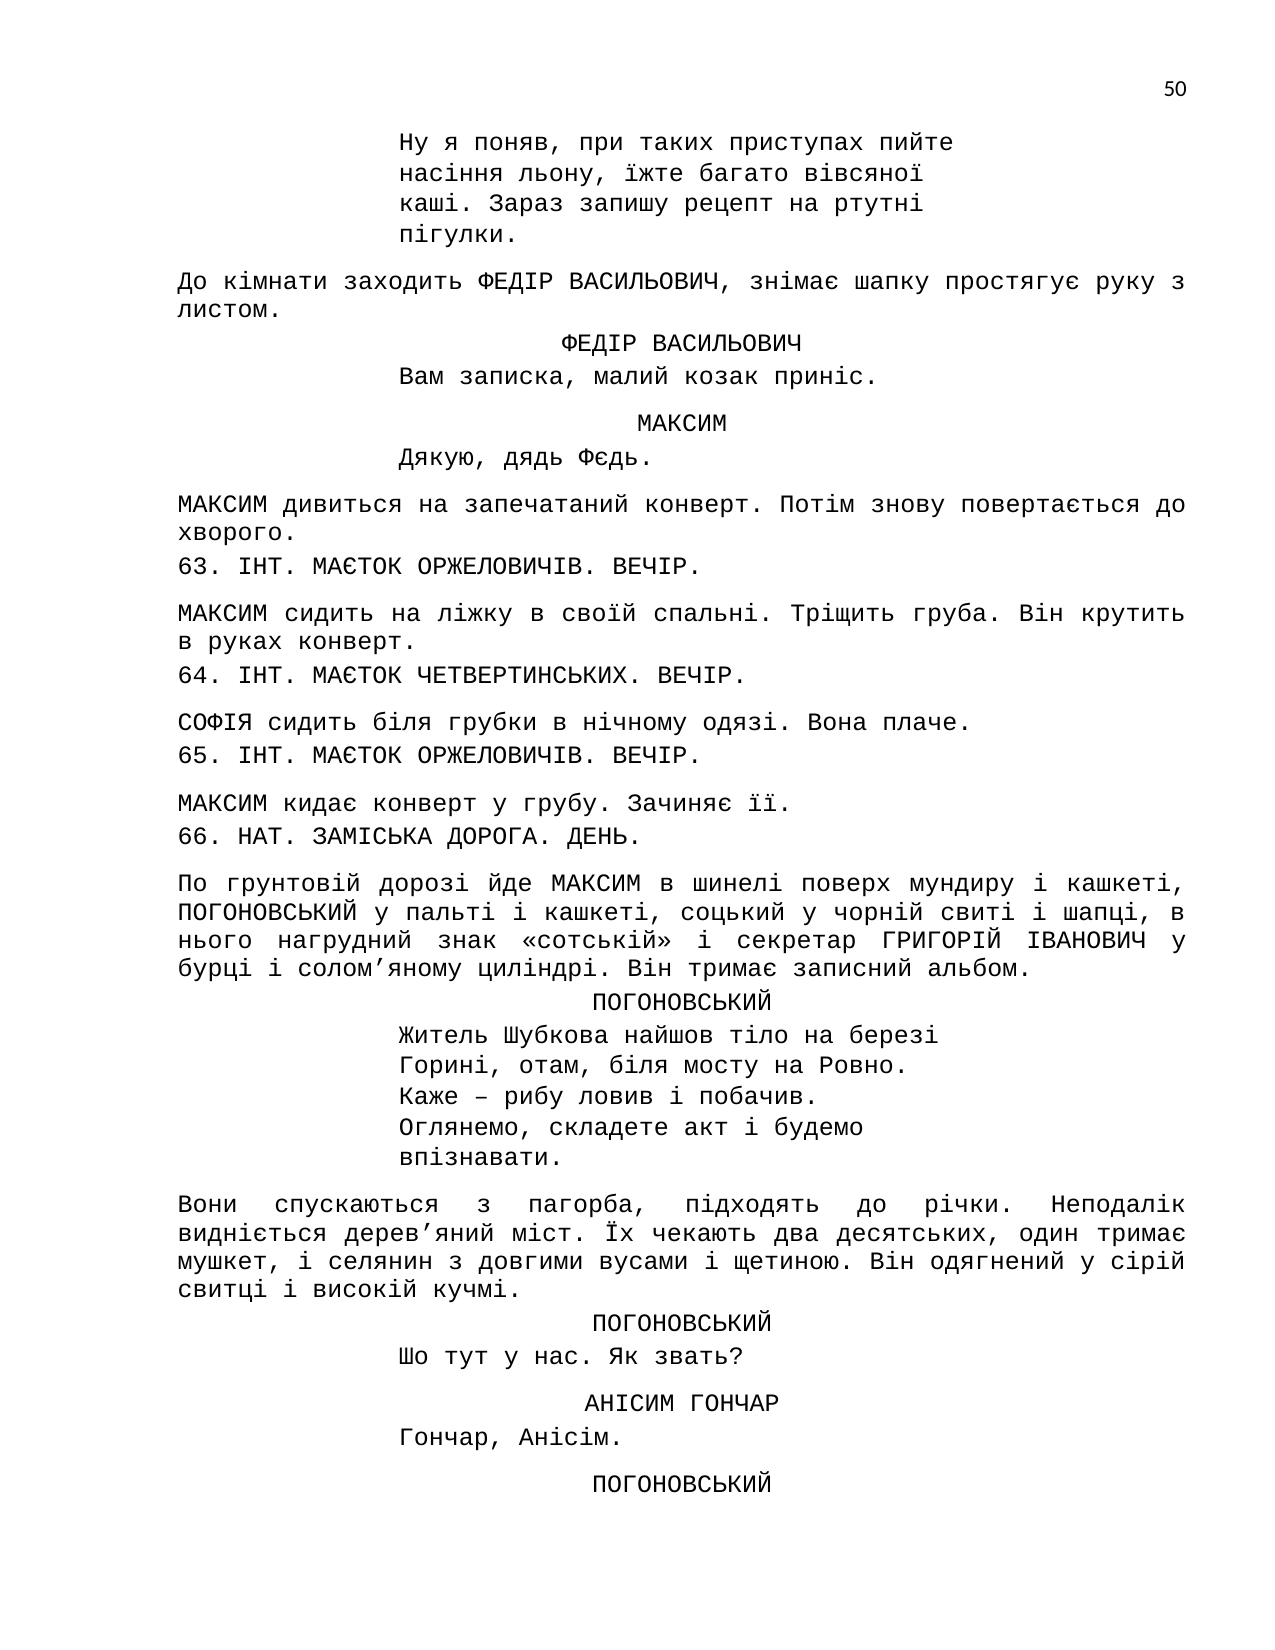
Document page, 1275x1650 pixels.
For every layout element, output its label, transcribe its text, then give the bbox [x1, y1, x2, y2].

text МАКСИМ сидить на ліжку в своїй спальні. Тріщить груба. Він крутить в руках конверт. [177, 601, 1186, 657]
text До кімнати заходить ФЕДІР ВАСИЛЬОВИЧ, знімає шапку простягує руку з листом. [177, 268, 1186, 325]
text ПОГОНОВСЬКИЙ [177, 989, 1186, 1017]
text 64. ІНТ. МАЄТОК ЧЕТВЕРТИНСЬКИХ. ВЕЧІР. [177, 662, 1186, 691]
text Вам записка, малий козак приніс. [399, 364, 965, 392]
text Вони спускаються з пагорба, підходять до річки. Неподалік видніється дерев’яний міст. Їх чекають два десятських, один тримає мушкет, і селянин з довгими вусами і щетиною. Він одягнений у сірій свитці і високій кучмі. [177, 1192, 1186, 1305]
text МАКСИМ кидає конверт у грубу. Зачиняє її. [177, 790, 1186, 818]
text Шо тут у нас. Як звать? [399, 1344, 965, 1372]
text Дякую, дядь Фєдь. [399, 444, 965, 473]
text 63. ІНТ. МАЄТОК ОРЖЕЛОВИЧІВ. вечір. [177, 553, 1186, 582]
text ПОГОНОВСЬКИЙ [177, 1310, 1186, 1339]
text Гончар, Анісім. [399, 1424, 965, 1453]
text МАКСИМ дивиться на запечатаний конверт. Потім знову повертається до хворого. [177, 492, 1186, 548]
text 65. ІНТ. МАЄТОК ОРЖЕЛОВИЧІВ. вечір. [177, 743, 1186, 771]
text АНІСИМ ГОНЧАР [177, 1391, 1186, 1419]
text МАКСИМ [177, 411, 1186, 439]
text СОФІЯ сидить біля грубки в нічному одязі. Вона плаче. [177, 709, 1186, 738]
text Житель Шубкова найшов тіло на березі Горині, отам, біля мосту на Ровно. Каже – рибу ловив і побачив. Оглянемо, складете акт і будемо впізнавати. [399, 1023, 965, 1173]
text 66. НАТ. ЗАМІСЬКА ДОРОГА. ДЕНЬ. [177, 823, 1186, 852]
text ПОГОНОВСЬКИЙ [177, 1472, 1186, 1500]
text Ну я поняв, при таких приступах пийте насіння льону, їжте багато вівсяної каші. Зараз запишу рецепт на ртутні пігулки. [399, 130, 965, 250]
text По грунтовій дорозі йде МАКСИМ в шинелі поверх мундиру і кашкеті, ПОГОНОВСЬКИЙ у пальті і кашкеті, соцький у чорній свиті і шапці, в нього нагрудний знак «сотській» і секретар ГРИГОРІЙ ІВАНОВИЧ у бурці і солом’яному циліндрі. Він тримає записний альбом. [177, 871, 1186, 984]
text ФЕДІР ВАСИЛЬОВИЧ [177, 330, 1186, 359]
